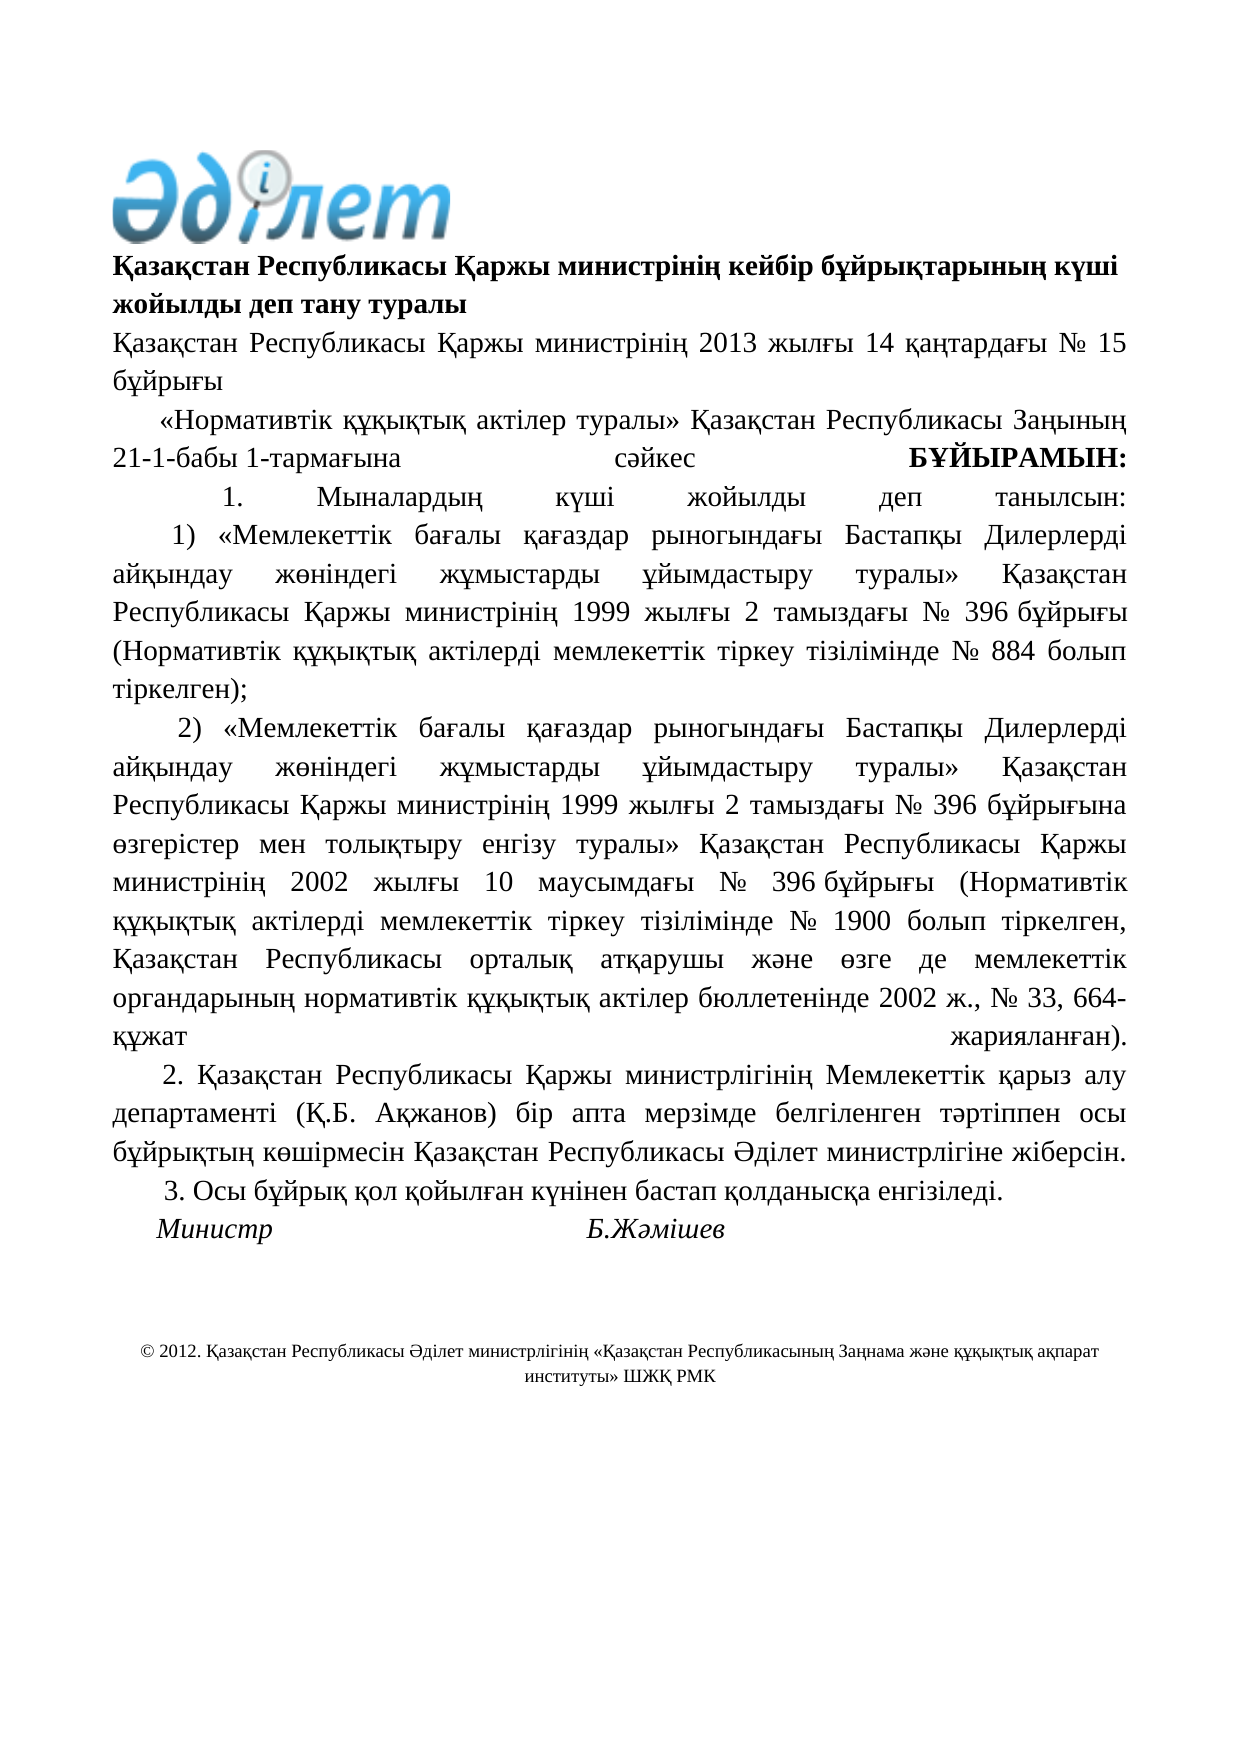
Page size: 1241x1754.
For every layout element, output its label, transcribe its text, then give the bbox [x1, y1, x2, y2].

picture [112, 150, 451, 244]
text © 2012. Қазақстан Республикасы Әділет министрлігінің «Қазақстан Республикасының Заңнама және құқықтық ақпарат институты» ШЖҚ РМК [112, 1340, 1128, 1387]
text Қазақстан Республикасы Қаржы министрінің кейбір бұйрықтарының күші жойылды деп тану туралы [112, 248, 1128, 320]
text «Нормативтік құқықтық актілер туралы» Қазақстан Республикасы Заңының 21-1-бабы 1-тармағына сәйкес БҰЙЫРАМЫН: 1. Мыналардың күші жойылды деп танылсын: 1) «Мемлекеттік бағалы қағаздар рыногындағы Бастапқы Дилерлерді айқындау жөніндегі жұмыстарды ұйымдастыру туралы» Қазақстан Республикасы Қаржы министрінің 1999 жылғы 2 тамыздағы № 396 бұйрығы (Нормативтік құқықтық актілерді мемлекеттік тіркеу тізілімінде № 884 болып тіркелген); 2) «Мемлекеттік бағалы қағаздар рыногындағы Бастапқы Дилерлерді айқындау жөніндегі жұмыстарды ұйымдастыру туралы» Қазақстан Республикасы Қаржы министрінің 1999 жылғы 2 тамыздағы № 396 бұйрығына өзгерістер мен толықтыру енгізу туралы» Қазақстан Республикасы Қаржы министрінің 2002 жылғы 10 маусымдағы № 396 бұйрығы (Нормативтік құқықтық актілерді мемлекеттік тіркеу тізілімінде № 1900 болып тіркелген, Қазақстан Республикасы орталық атқарушы және өзге де мемлекеттік органдарының нормативтік құқықтық актілер бюллетенінде 2002 ж., № 33, 664-құжат жарияланған). 2. Қазақстан Республикасы Қаржы министрлігінің Мемлекеттік қарыз алу департаменті (Қ.Б. Ақжанов) бір апта мерзімде белгіленген тәртіппен осы бұйрықтың көшірмесін Қазақстан Республикасы Әділет министрлігіне жіберсін. 3. Осы бұйрық қол қойылған күнінен бастап қолданысқа енгізіледі. [112, 402, 1128, 1206]
text Министр Б.Жәмішев [112, 1211, 1128, 1245]
text Қазақстан Республикасы Қаржы министрінің 2013 жылғы 14 қаңтардағы № 15 бұйрығы [112, 325, 1128, 397]
